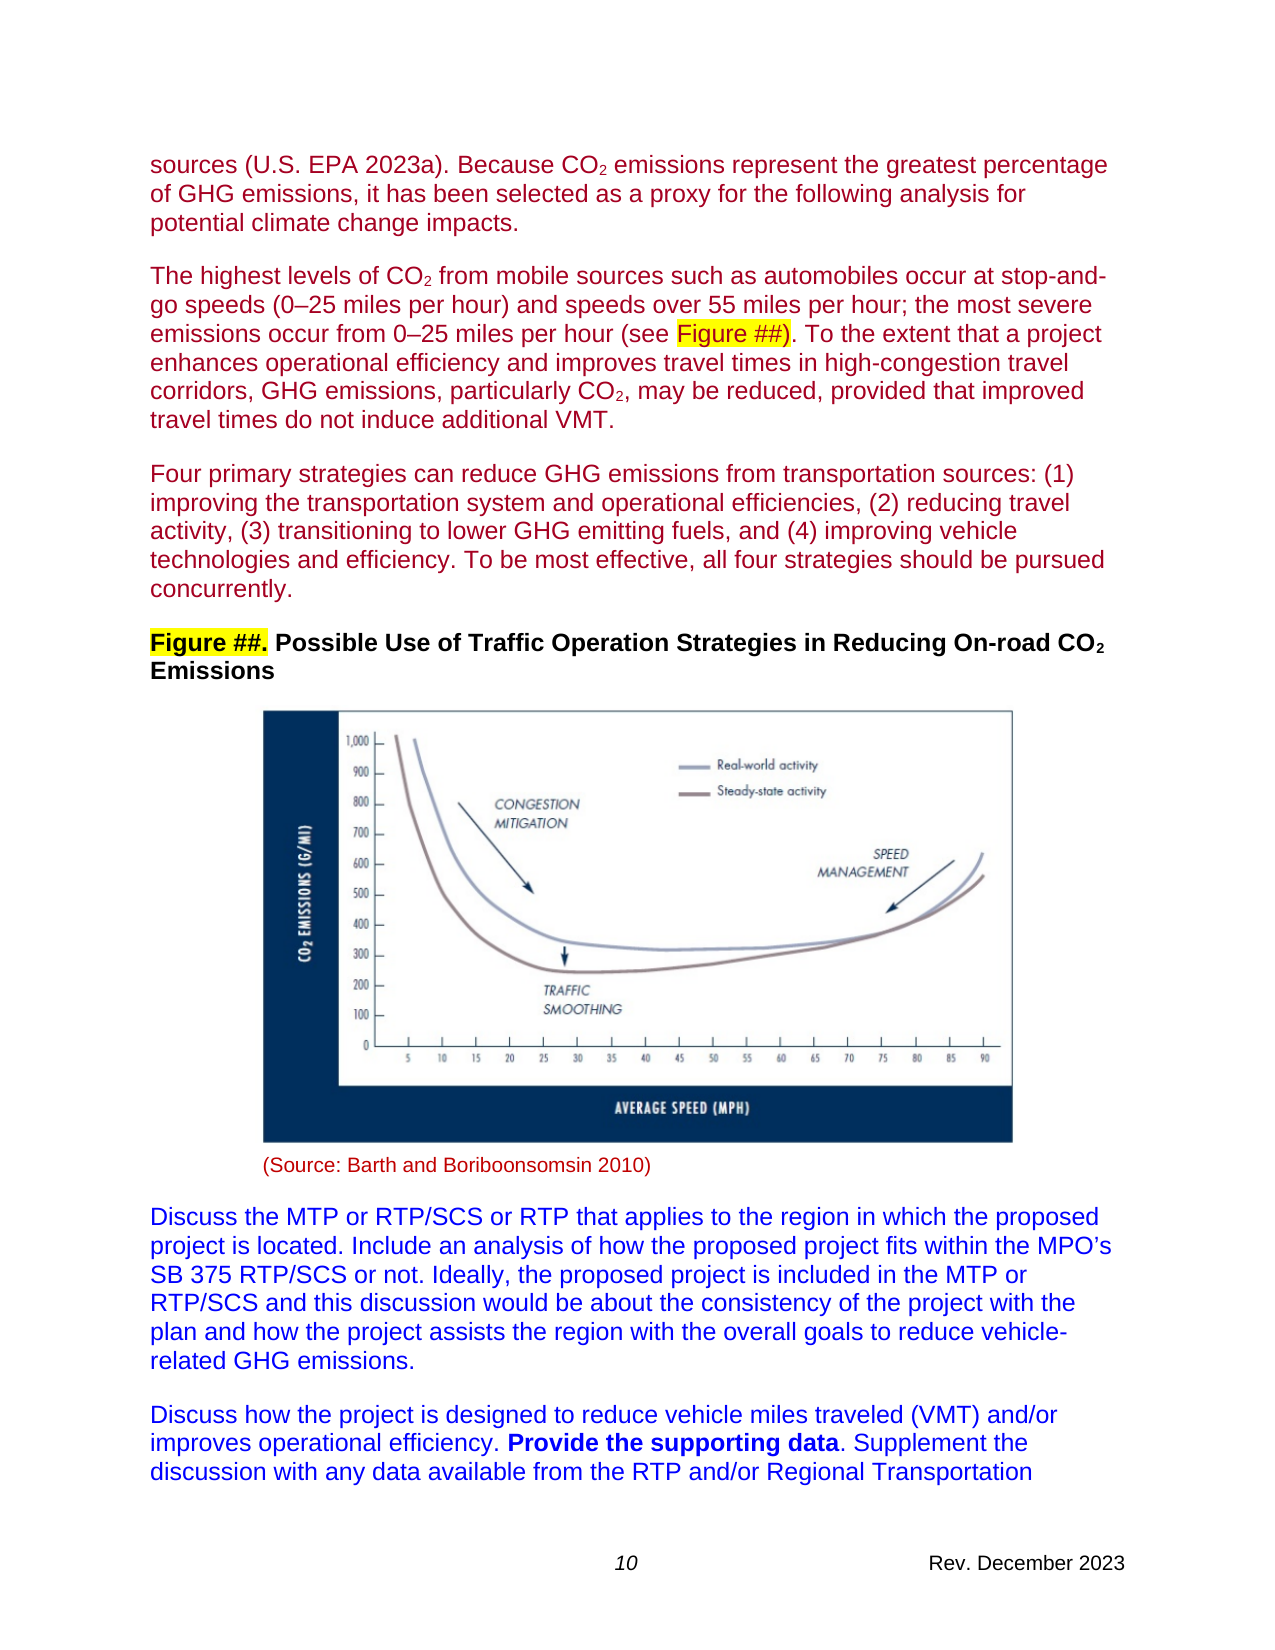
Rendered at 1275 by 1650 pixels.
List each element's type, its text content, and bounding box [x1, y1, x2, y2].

text (Source: Barth and Boriboonsomsin 2010) [262, 1153, 1125, 1177]
text The highest levels of CO2 from mobile sources such as automobiles occur at stop-and-go speeds (0–25 miles per hour) and speeds over 55 miles per hour; the most severe emissions occur from 0–25 miles per hour (see Figure ##). To the extent that a project enhances operational efficiency and improves travel times in high-congestion travel corridors, GHG emissions, particularly CO2, may be reduced, provided that improved travel times do not induce additional VMT. [150, 261, 1125, 434]
text Four primary strategies can reduce GHG emissions from transportation sources: (1) improving the transportation system and operational efficiencies, (2) reducing travel activity, (3) transitioning to lower GHG emitting fuels, and (4) improving vehicle technologies and efficiency. To be most effective, all four strategies should be pursued concurrently. [150, 459, 1125, 602]
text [150, 150, 1125, 236]
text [150, 1399, 1125, 1486]
picture [255, 705, 1020, 1154]
text Figure ##. Possible Use of Traffic Operation Strategies in Reducing On-road CO2 Emissions [150, 627, 1125, 685]
text Discuss the MTP or RTP/SCS or RTP that applies to the region in which the proposed project is located. Include an analysis of how the proposed project fits within the MPO’s SB 375 RTP/SCS or not. Ideally, the proposed project is included in the MTP or RTP/SCS and this discussion would be about the consistency of the project with the plan and how the project assists the region with the overall goals to reduce vehicle-related GHG emissions. [150, 1202, 1125, 1374]
